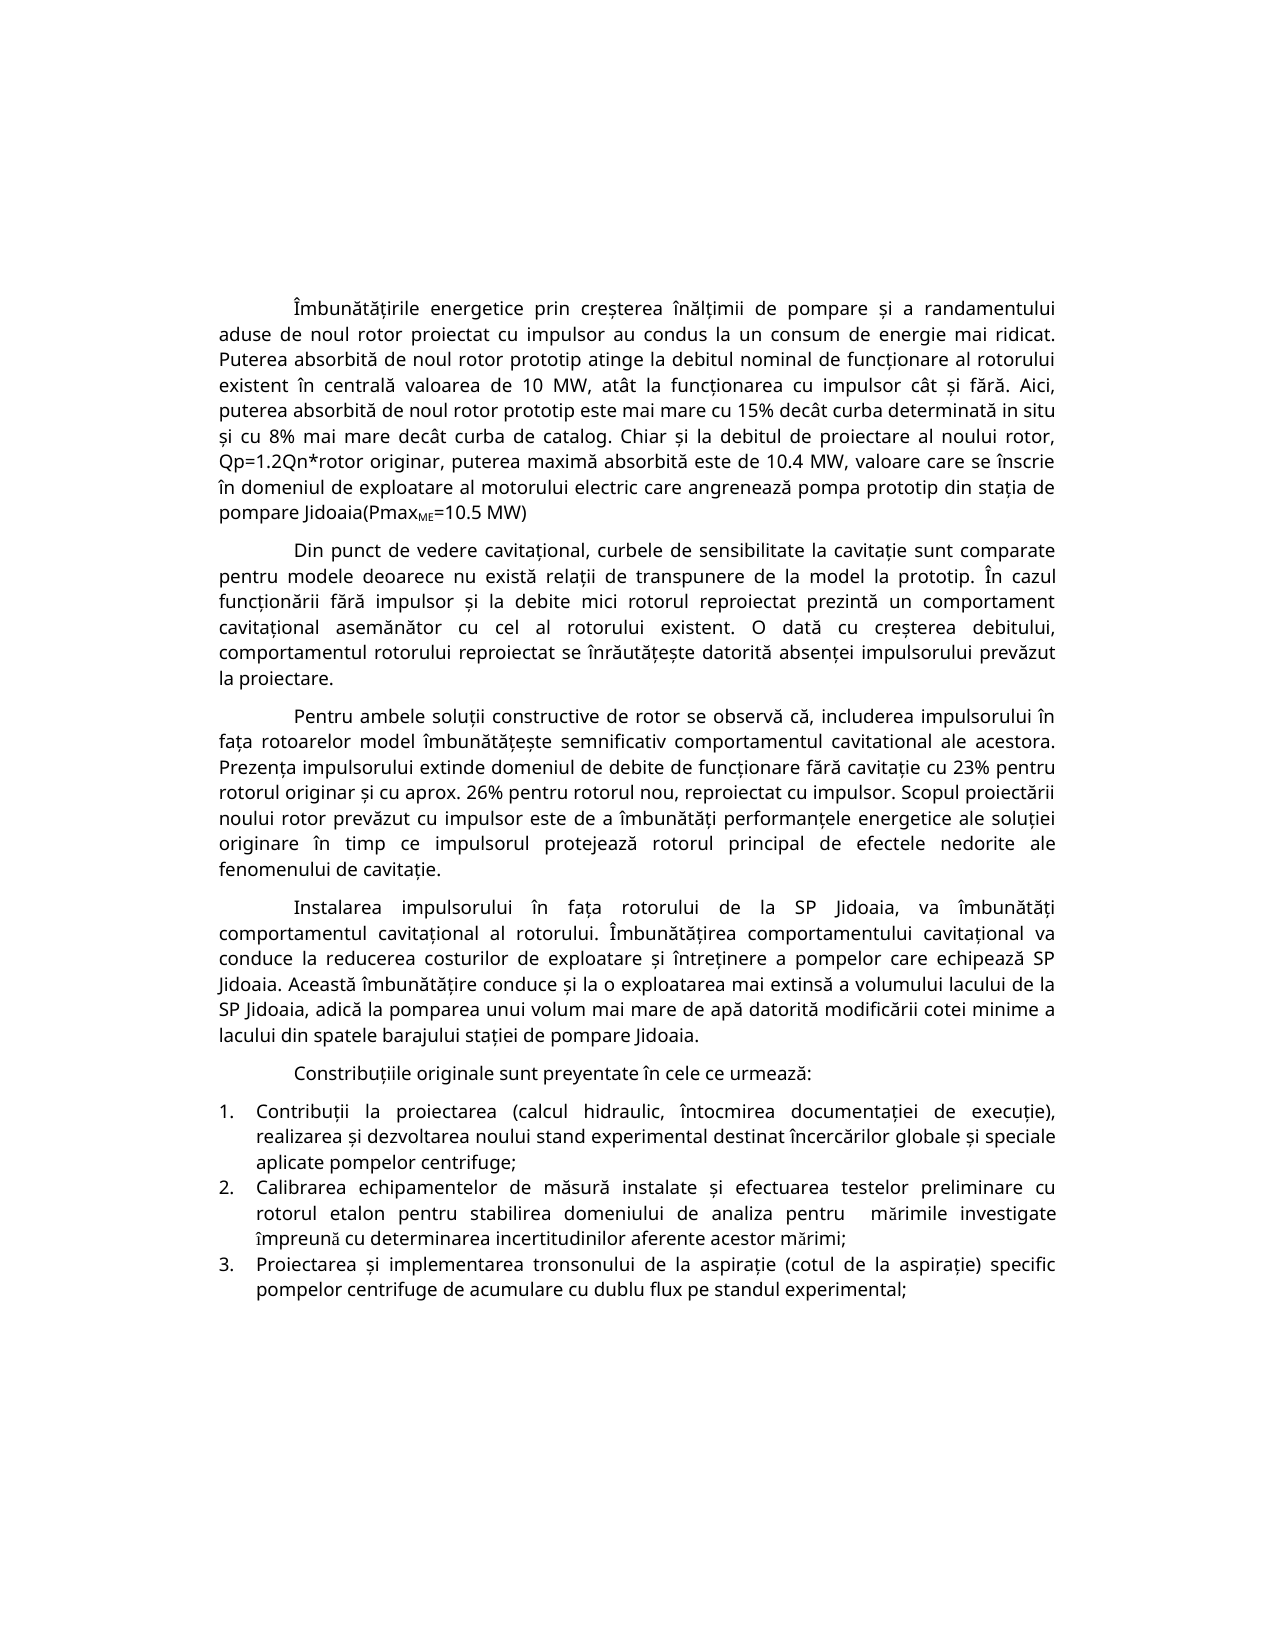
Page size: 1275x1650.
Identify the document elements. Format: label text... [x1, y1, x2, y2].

text Din punct de vedere cavitaţional, curbele de sensibilitate la cavitaţie sunt comparate pentru modele deoarece nu există relaţii de transpunere de la model la prototip. În cazul funcţionării fără impulsor şi la debite mici rotorul reproiectat prezintă un comportament cavitaţional asemănător cu cel al rotorului existent. O dată cu creşterea debitului, comportamentul rotorului reproiectat se înrăutăţeşte datorită absenţei impulsorului prevăzut la proiectare. [218, 537, 1056, 691]
list Proiectarea şi implementarea tronsonului de la aspiraţie (cotul de la aspiraţie) specific pompelor centrifuge de acumulare cu dublu flux pe standul experimental; [218, 1251, 1056, 1302]
text Pentru ambele soluţii constructive de rotor se observă că, includerea impulsorului în faţa rotoarelor model îmbunătăţeşte semnificativ comportamentul cavitational ale acestora. Prezenţa impulsorului extinde domeniul de debite de funcţionare fără cavitaţie cu 23% pentru rotorul originar şi cu aprox. 26% pentru rotorul nou, reproiectat cu impulsor. Scopul proiectării noului rotor prevăzut cu impulsor este de a îmbunătăţi performanţele energetice ale soluţiei originare în timp ce impulsorul protejează rotorul principal de efectele nedorite ale fenomenului de cavitaţie. [218, 703, 1056, 882]
list Calibrarea echipamentelor de măsură instalate şi efectuarea testelor preliminare cu rotorul etalon pentru stabilirea domeniului de analiza pentru mărimile investigate împreună cu determinarea incertitudinilor aferente acestor mărimi; [218, 1174, 1056, 1251]
text Instalarea impulsorului în faţa rotorului de la SP Jidoaia, va îmbunătăţi comportamentul cavitaţional al rotorului. Îmbunătăţirea comportamentului cavitaţional va conduce la reducerea costurilor de exploatare şi întreţinere a pompelor care echipează SP Jidoaia. Această îmbunătăţire conduce şi la o exploatarea mai extinsă a volumului lacului de la SP Jidoaia, adică la pomparea unui volum mai mare de apă datorită modificării cotei minime a lacului din spatele barajului staţiei de pompare Jidoaia. [218, 894, 1056, 1047]
text Îmbunătăţirile energetice prin creşterea înălţimii de pompare şi a randamentului aduse de noul rotor proiectat cu impulsor au condus la un consum de energie mai ridicat. Puterea absorbită de noul rotor prototip atinge la debitul nominal de funcţionare al rotorului existent în centrală valoarea de 10 MW, atât la funcţionarea cu impulsor cât şi fără. Aici, puterea absorbită de noul rotor prototip este mai mare cu 15% decât curba determinată in situ şi cu 8% mai mare decât curba de catalog. Chiar şi la debitul de proiectare al noului rotor, Qp=1.2Qn*rotor originar, puterea maximă absorbită este de 10.4 MW, valoare care se înscrie în domeniul de exploatare al motorului electric care angrenează pompa prototip din staţia de pompare Jidoaia(PmaxME=10.5 MW) [218, 295, 1056, 525]
list Contribuţii la proiectarea (calcul hidraulic, întocmirea documentaţiei de execuţie), realizarea şi dezvoltarea noului stand experimental destinat încercărilor globale şi speciale aplicate pompelor centrifuge; [218, 1098, 1056, 1174]
text Constribuţiile originale sunt preyentate în cele ce urmează: [218, 1060, 1056, 1085]
